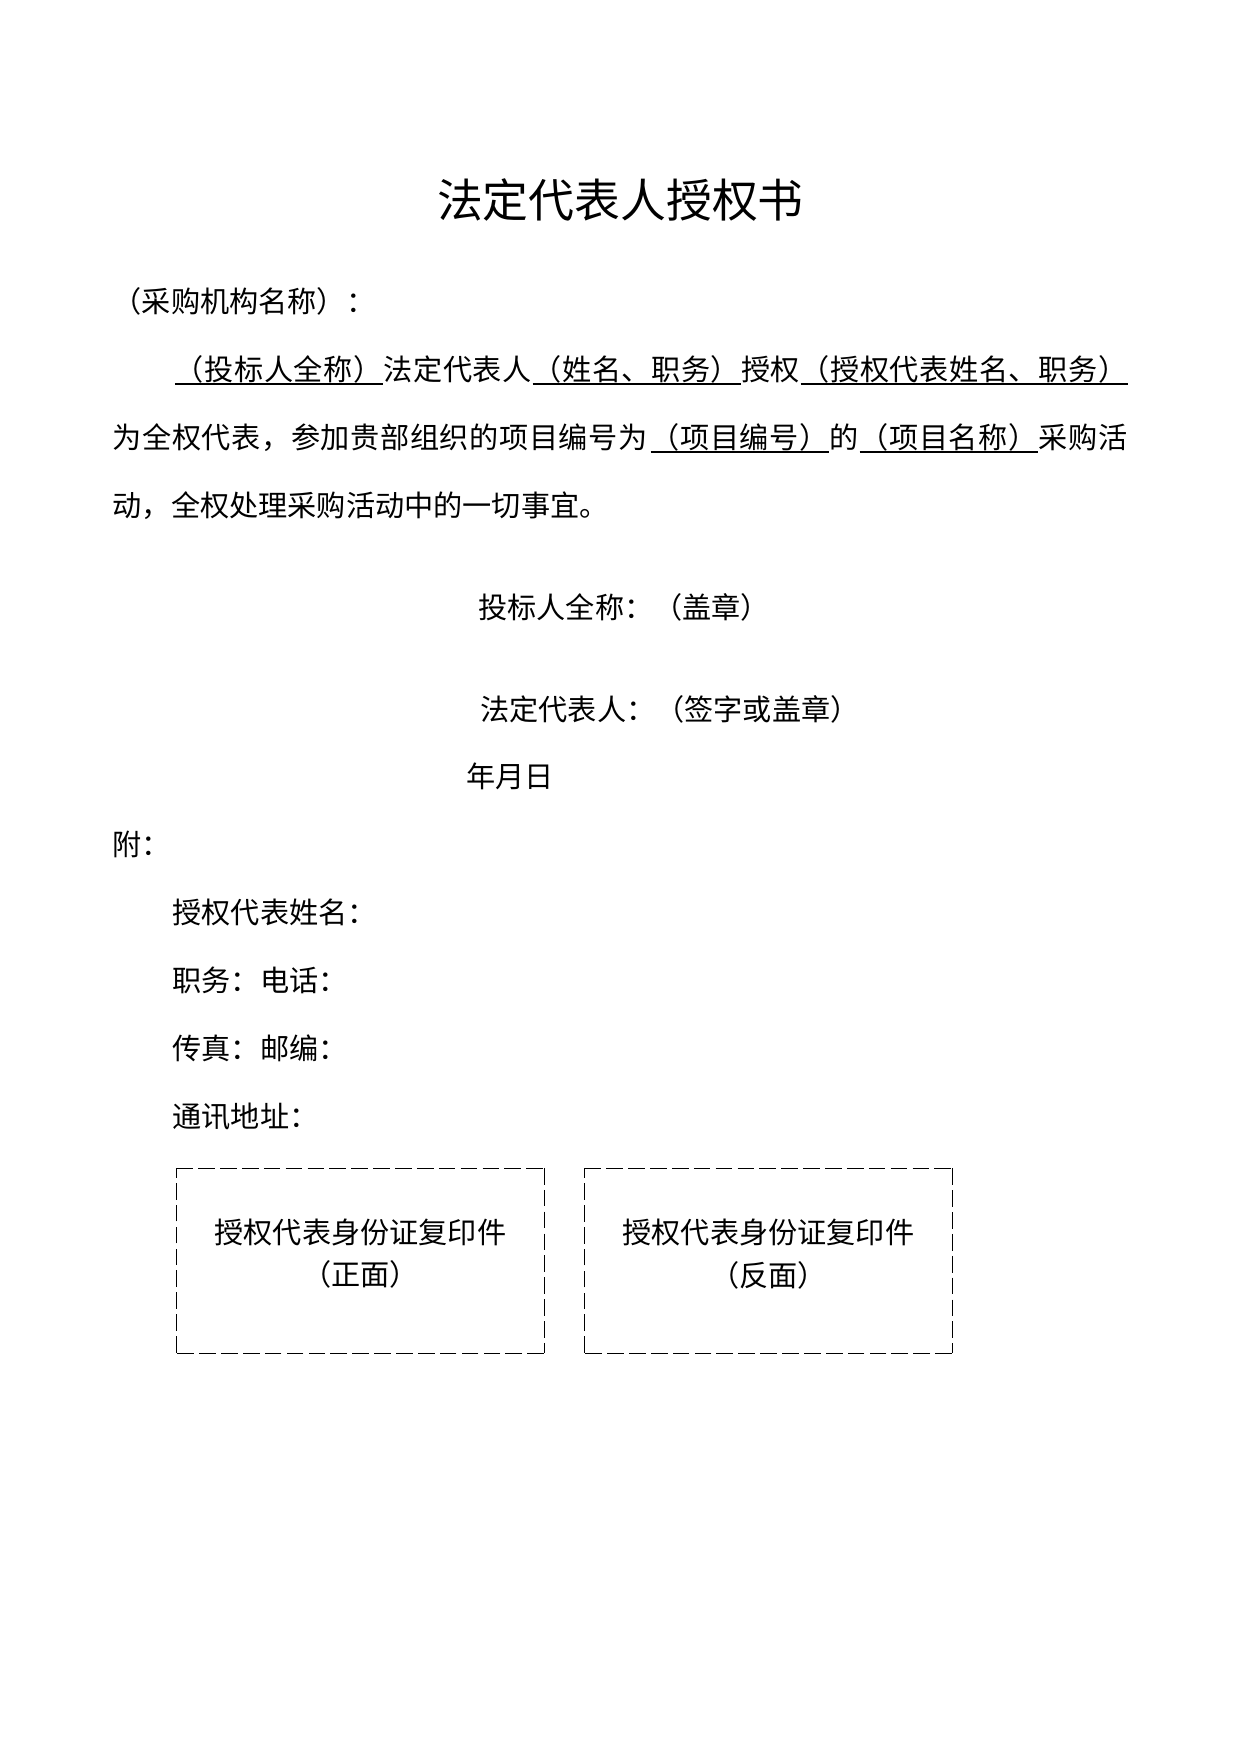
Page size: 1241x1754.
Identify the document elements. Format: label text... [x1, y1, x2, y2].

text 法定代表人：（签字或盖章） [480, 673, 1128, 741]
text 授权代表姓名： [112, 877, 1128, 945]
text 投标人全称：（盖章） [112, 571, 1128, 639]
text （投标人全称）法定代表人（姓名、职务）授权（授权代表姓名、职务）为全权代表，参加贵部组织的项目编号为（项目编号）的（项目名称）采购活动，全权处理采购活动中的一切事宜。 [112, 334, 1128, 537]
text 年月日 [466, 741, 1128, 809]
text 职务：电话： [112, 945, 1128, 1013]
text 传真：邮编： [112, 1013, 1128, 1081]
text 通讯地址： [112, 1081, 1128, 1149]
text 法定代表人授权书 [112, 164, 1128, 232]
text 附： [112, 809, 1128, 877]
text （采购机构名称）： [112, 266, 1128, 334]
